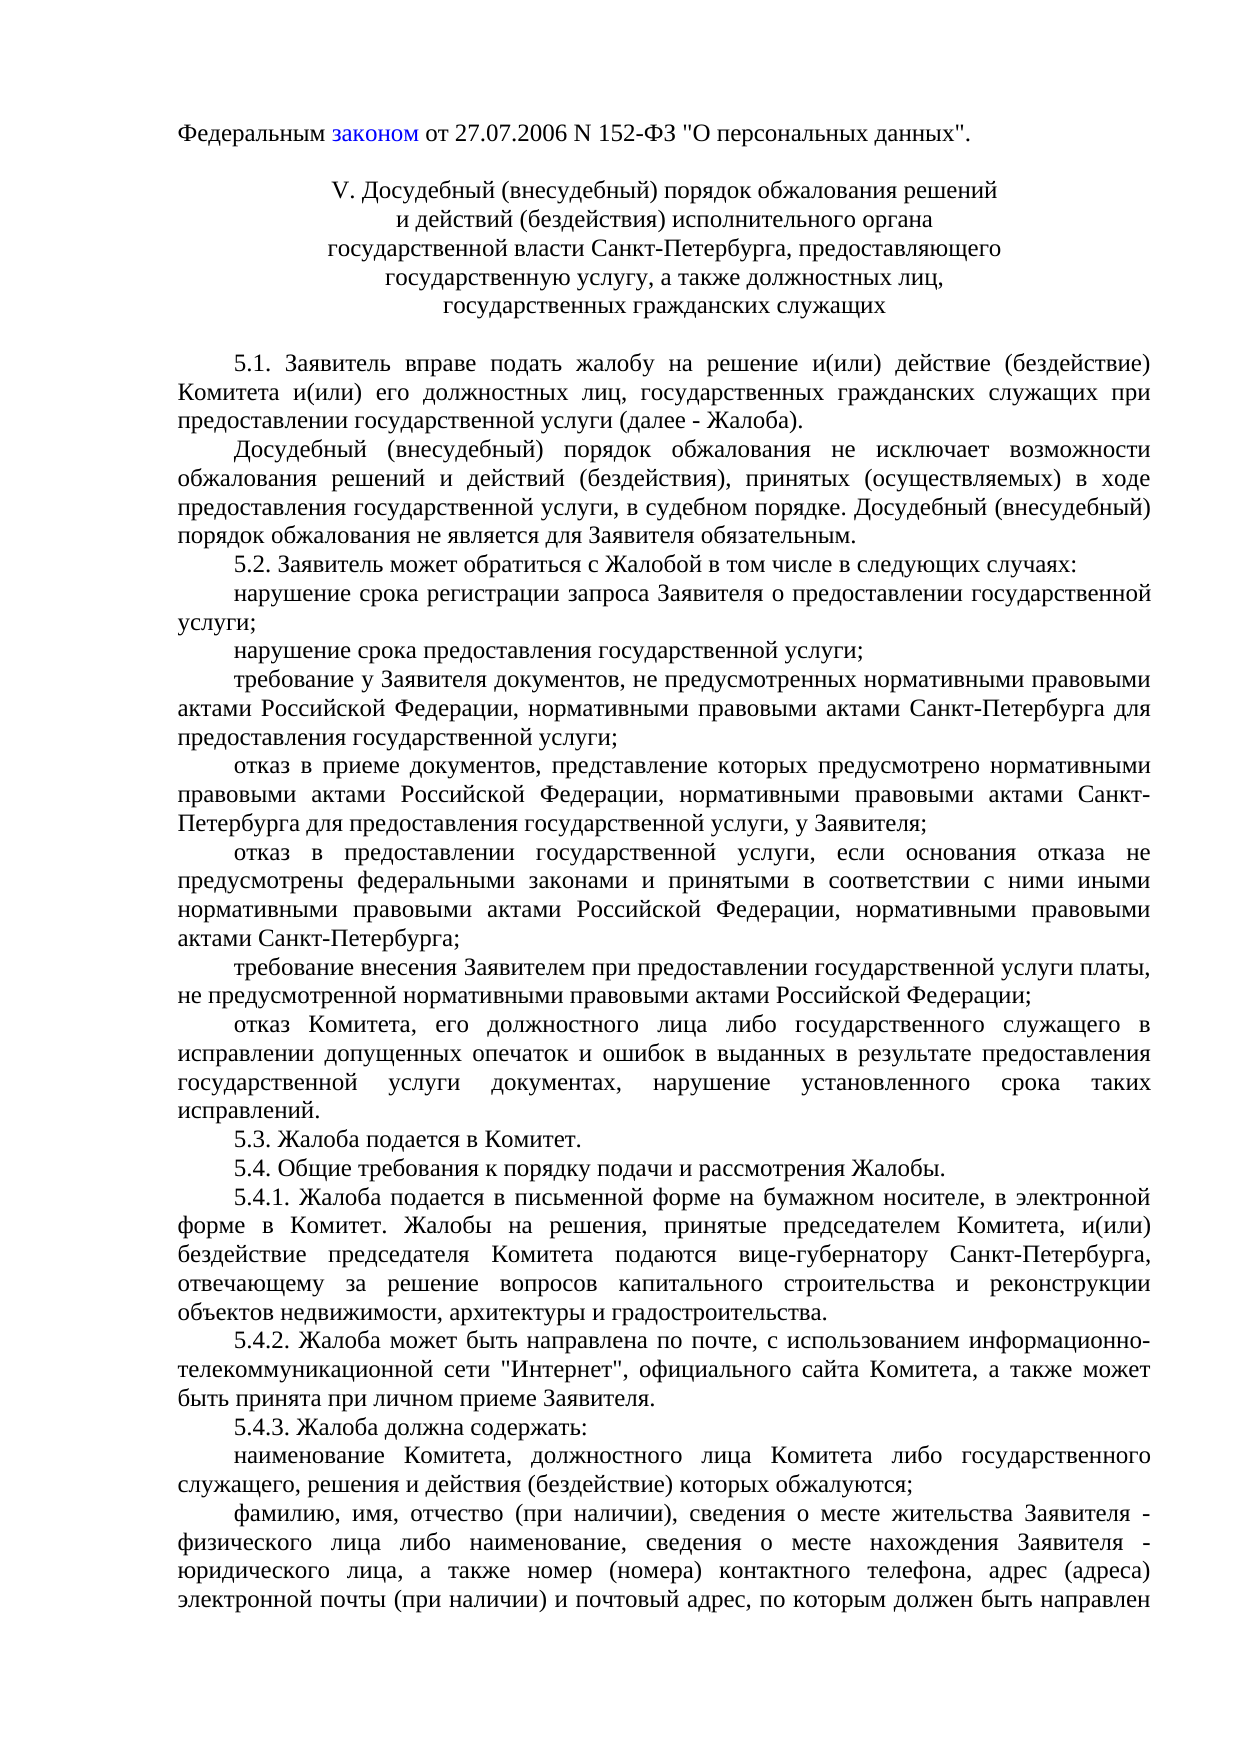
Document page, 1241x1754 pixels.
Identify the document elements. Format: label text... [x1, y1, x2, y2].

text и действий (бездействия) исполнительного органа [177, 204, 1152, 233]
text наименование Комитета, должностного лица Комитета либо государственного служащего, решения и действия (бездействие) которых обжалуются; [177, 1441, 1152, 1498]
text требование внесения Заявителем при предоставлении государственной услуги платы, не предусмотренной нормативными правовыми актами Российской Федерации; [177, 952, 1152, 1009]
text 5.4. Общие требования к порядку подачи и рассмотрения Жалобы. [177, 1153, 1152, 1182]
text отказ в приеме документов, представление которых предусмотрено нормативными правовыми актами Российской Федерации, нормативными правовыми актами Санкт-Петербурга для предоставления государственной услуги, у Заявителя; [177, 751, 1152, 837]
text 5.3. Жалоба подается в Комитет. [177, 1124, 1152, 1153]
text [177, 1498, 1152, 1613]
text отказ в предоставлении государственной услуги, если основания отказа не предусмотрены федеральными законами и принятыми в соответствии с ними иными нормативными правовыми актами Российской Федерации, нормативными правовыми актами Санкт-Петербурга; [177, 837, 1152, 952]
text Досудебный (внесудебный) порядок обжалования не исключает возможности обжалования решений и действий (бездействия), принятых (осуществляемых) в ходе предоставления государственной услуги, в судебном порядке. Досудебный (внесудебный) порядок обжалования не является для Заявителя обязательным. [177, 434, 1152, 549]
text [177, 118, 1152, 147]
text V. Досудебный (внесудебный) порядок обжалования решений [177, 176, 1152, 204]
text 5.1. Заявитель вправе подать жалобу на решение и(или) действие (бездействие) Комитета и(или) его должностных лиц, государственных гражданских служащих при предоставлении государственной услуги (далее - Жалоба). [177, 348, 1152, 434]
text государственную услугу, а также должностных лиц, [177, 262, 1152, 291]
text государственной власти Санкт-Петербурга, предоставляющего [177, 233, 1152, 262]
text отказ Комитета, его должностного лица либо государственного служащего в исправлении допущенных опечаток и ошибок в выданных в результате предоставления государственной услуги документах, нарушение установленного срока таких исправлений. [177, 1009, 1152, 1124]
text государственных гражданских служащих [177, 291, 1152, 319]
text нарушение срока регистрации запроса Заявителя о предоставлении государственной услуги; [177, 578, 1152, 636]
text 5.4.3. Жалоба должна содержать: [177, 1412, 1152, 1441]
text 5.4.2. Жалоба может быть направлена по почте, с использованием информационно-телекоммуникационной сети "Интернет", официального сайта Комитета, а также может быть принята при личном приеме Заявителя. [177, 1326, 1152, 1412]
text 5.4.1. Жалоба подается в письменной форме на бумажном носителе, в электронной форме в Комитет. Жалобы на решения, принятые председателем Комитета, и(или) бездействие председателя Комитета подаются вице-губернатору Санкт-Петербурга, отвечающему за решение вопросов капитального строительства и реконструкции объектов недвижимости, архитектуры и градостроительства. [177, 1182, 1152, 1326]
text 5.2. Заявитель может обратиться с Жалобой в том числе в следующих случаях: [177, 549, 1152, 578]
text требование у Заявителя документов, не предусмотренных нормативными правовыми актами Российской Федерации, нормативными правовыми актами Санкт-Петербурга для предоставления государственной услуги; [177, 664, 1152, 751]
text нарушение срока предоставления государственной услуги; [177, 636, 1152, 664]
